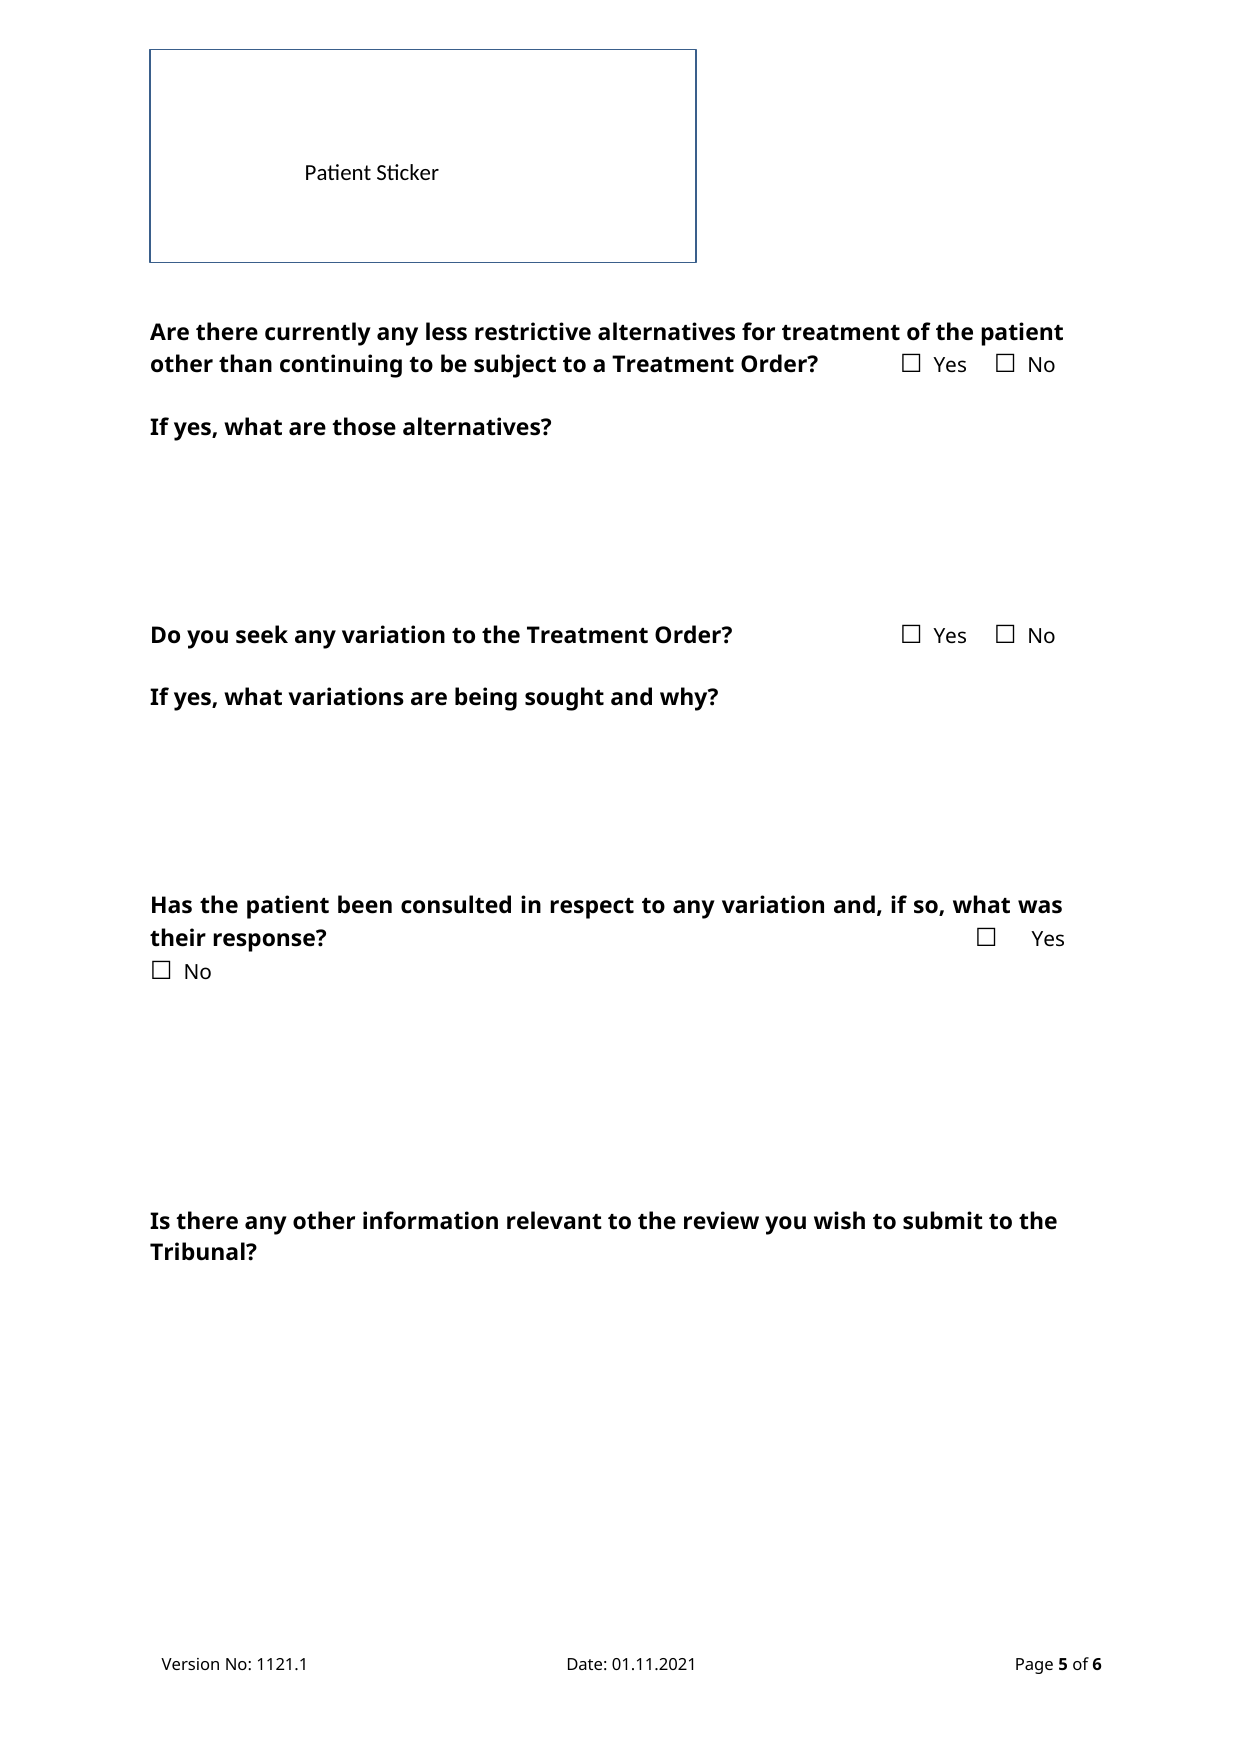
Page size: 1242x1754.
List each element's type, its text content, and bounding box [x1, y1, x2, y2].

text Do you seek any variation to the Treatment Order? Yes No [150, 617, 1065, 650]
text Are there currently any less restrictive alternatives for treatment of the patient other than continuing to be subject to a Treatment Order? Yes No [150, 314, 1065, 379]
text Is there any other information relevant to the review you wish to submit to the Tribunal? [150, 1205, 1062, 1296]
text Has the patient been consulted in respect to any variation and, if so, what was their response? Yes No [150, 887, 1065, 986]
text If yes, what are those alternatives? [150, 411, 1062, 442]
text If yes, what variations are being sought and why? [150, 681, 1062, 712]
